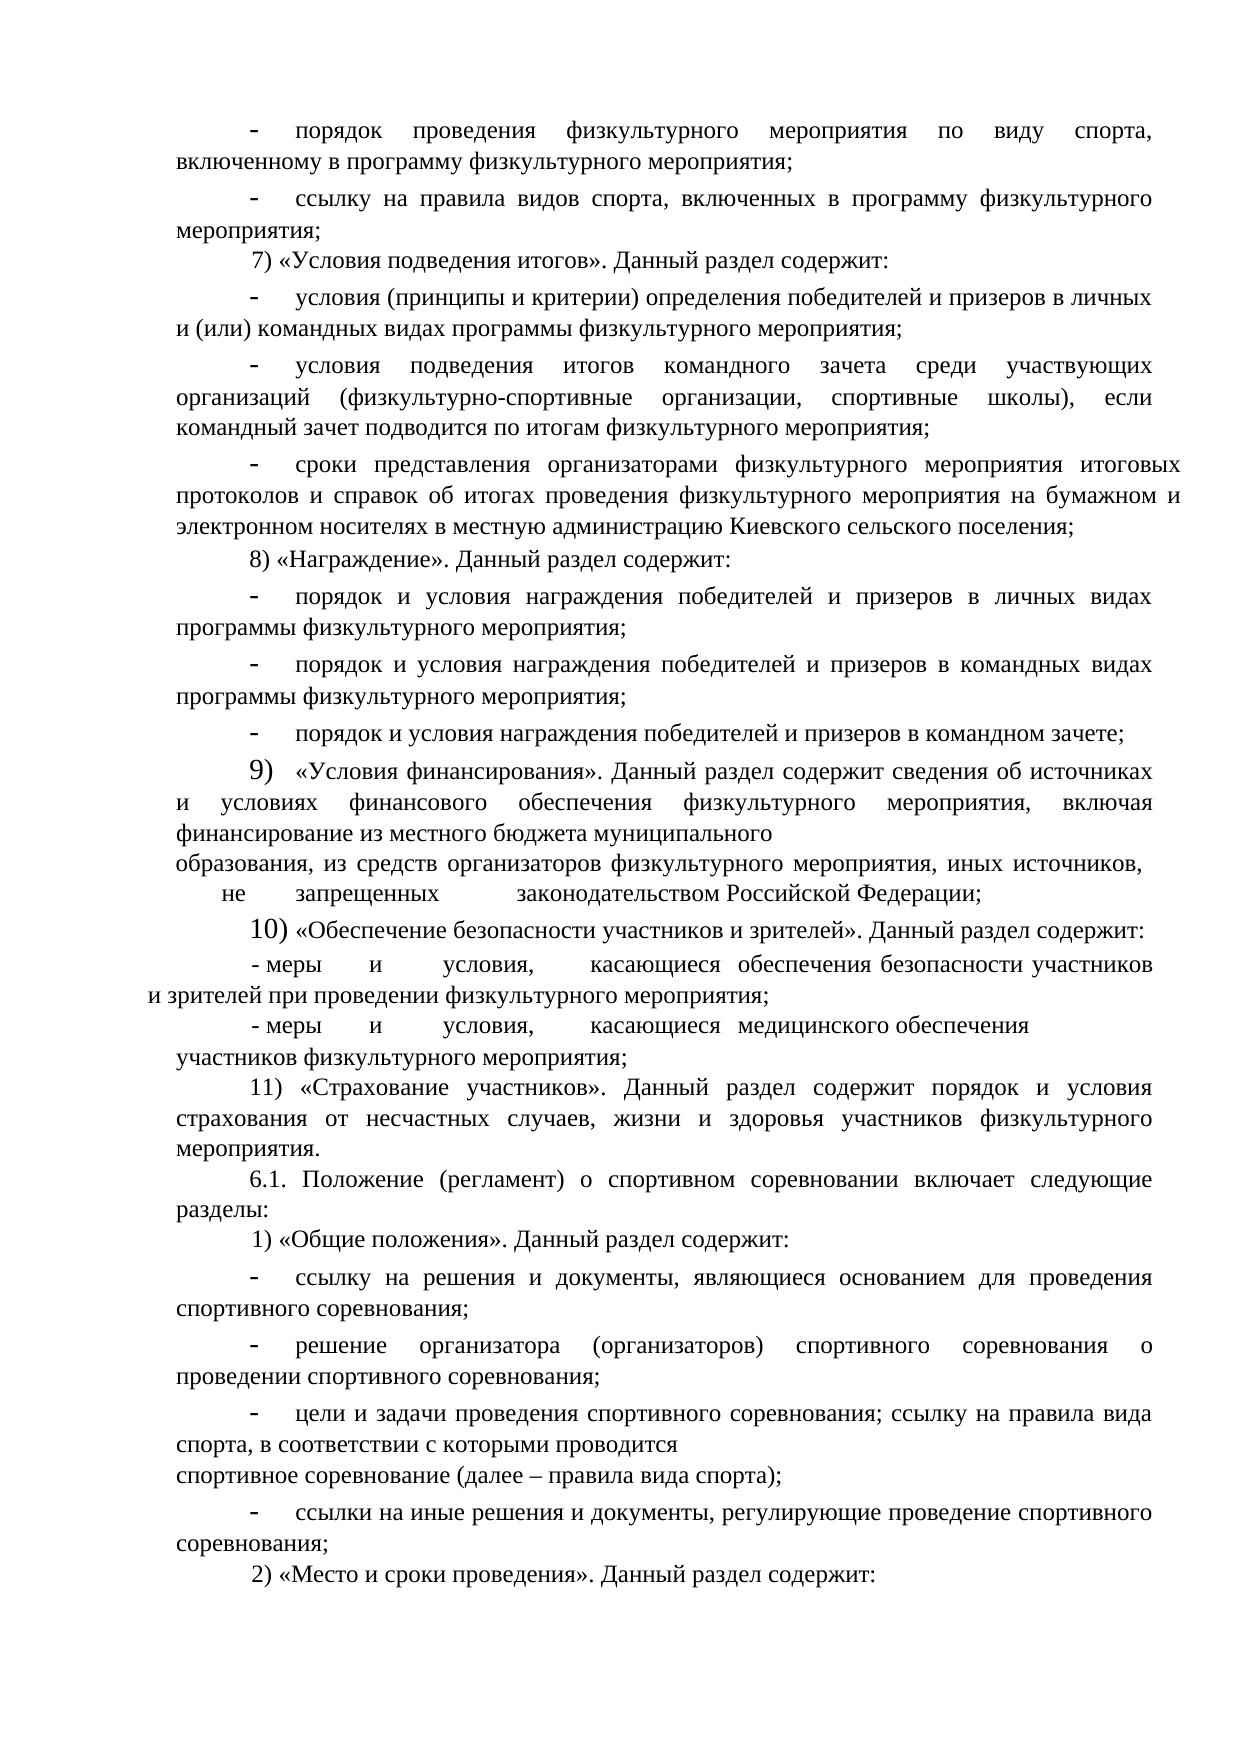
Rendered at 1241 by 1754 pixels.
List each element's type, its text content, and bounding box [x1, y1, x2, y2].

list цели и задачи проведения спортивного соревнования; ссылку на правила вида спорта, в соответствии с которыми проводится [176, 1394, 1153, 1458]
text 6.1. Положение (регламент) о спортивном соревновании включает следующие разделы: [176, 1164, 1153, 1223]
text 7) «Условия подведения итогов». Данный раздел содержит: [251, 245, 1153, 274]
list ссылку на решения и документы, являющиеся основанием для проведения спортивного соревнования; [176, 1258, 1153, 1322]
list ссылку на правила видов спорта, включенных в программу физкультурного мероприятия; [176, 179, 1153, 243]
list «Условия финансирования». Данный раздел содержит сведения об источниках и условиях финансового обеспечения физкультурного мероприятия, включая финансирование из местного бюджета муниципального [176, 752, 1153, 846]
text - меры и условия, касающиеся медицинского обеспечения [148, 1011, 1153, 1039]
text участников физкультурного мероприятия; [176, 1042, 1153, 1070]
list порядок проведения физкультурного мероприятия по виду спорта, включенному в программу физкультурного мероприятия; [176, 111, 1153, 175]
text спортивное соревнование (далее – правила вида спорта); [176, 1460, 1153, 1489]
list порядок и условия награждения победителей и призеров в командных видах программы физкультурного мероприятия; [176, 646, 1153, 709]
list «Обеспечение безопасности участников и зрителей». Данный раздел содержит: [176, 911, 1153, 944]
list порядок и условия награждения победителей и призеров в командном зачете; [176, 714, 1153, 747]
list условия (принципы и критерии) определения победителей и призеров в личных и (или) командных видах программы физкультурного мероприятия; [176, 278, 1153, 342]
list условия подведения итогов командного зачета среди участвующих организаций (физкультурно-спортивные организации, спортивные школы), если командный зачет подводится по итогам физкультурного мероприятия; [176, 347, 1153, 441]
text 2) «Место и сроки проведения». Данный раздел содержит: [251, 1559, 1153, 1587]
text 8) «Награждение». Данный раздел содержит: [249, 544, 1153, 573]
text 1) «Общие положения». Данный раздел содержит: [251, 1224, 1153, 1253]
list сроки представления организаторами физкультурного мероприятия итоговых протоколов и справок об итогах проведения физкультурного мероприятия на бумажном и электронном носителях в местную администрацию Киевского сельского поселения; [176, 445, 1181, 540]
list ссылки на иные решения и документы, регулирующие проведение спортивного соревнования; [176, 1493, 1153, 1557]
text - меры и условия, касающиеся обеспечения безопасности участников и зрителей при проведении физкультурного мероприятия; [148, 949, 1153, 1008]
list решение организатора (организаторов) спортивного соревнования о проведении спортивного соревнования; [176, 1326, 1153, 1390]
list порядок и условия награждения победителей и призеров в личных видах программы физкультурного мероприятия; [176, 577, 1153, 641]
text образования, из средств организаторов физкультурного мероприятия, иных источников, не запрещенных законодательством Российской Федерации; [175, 848, 1153, 907]
text 11) «Страхование участников». Данный раздел содержит порядок и условия страхования от несчастных случаев, жизни и здоровья участников физкультурного мероприятия. [176, 1072, 1153, 1162]
